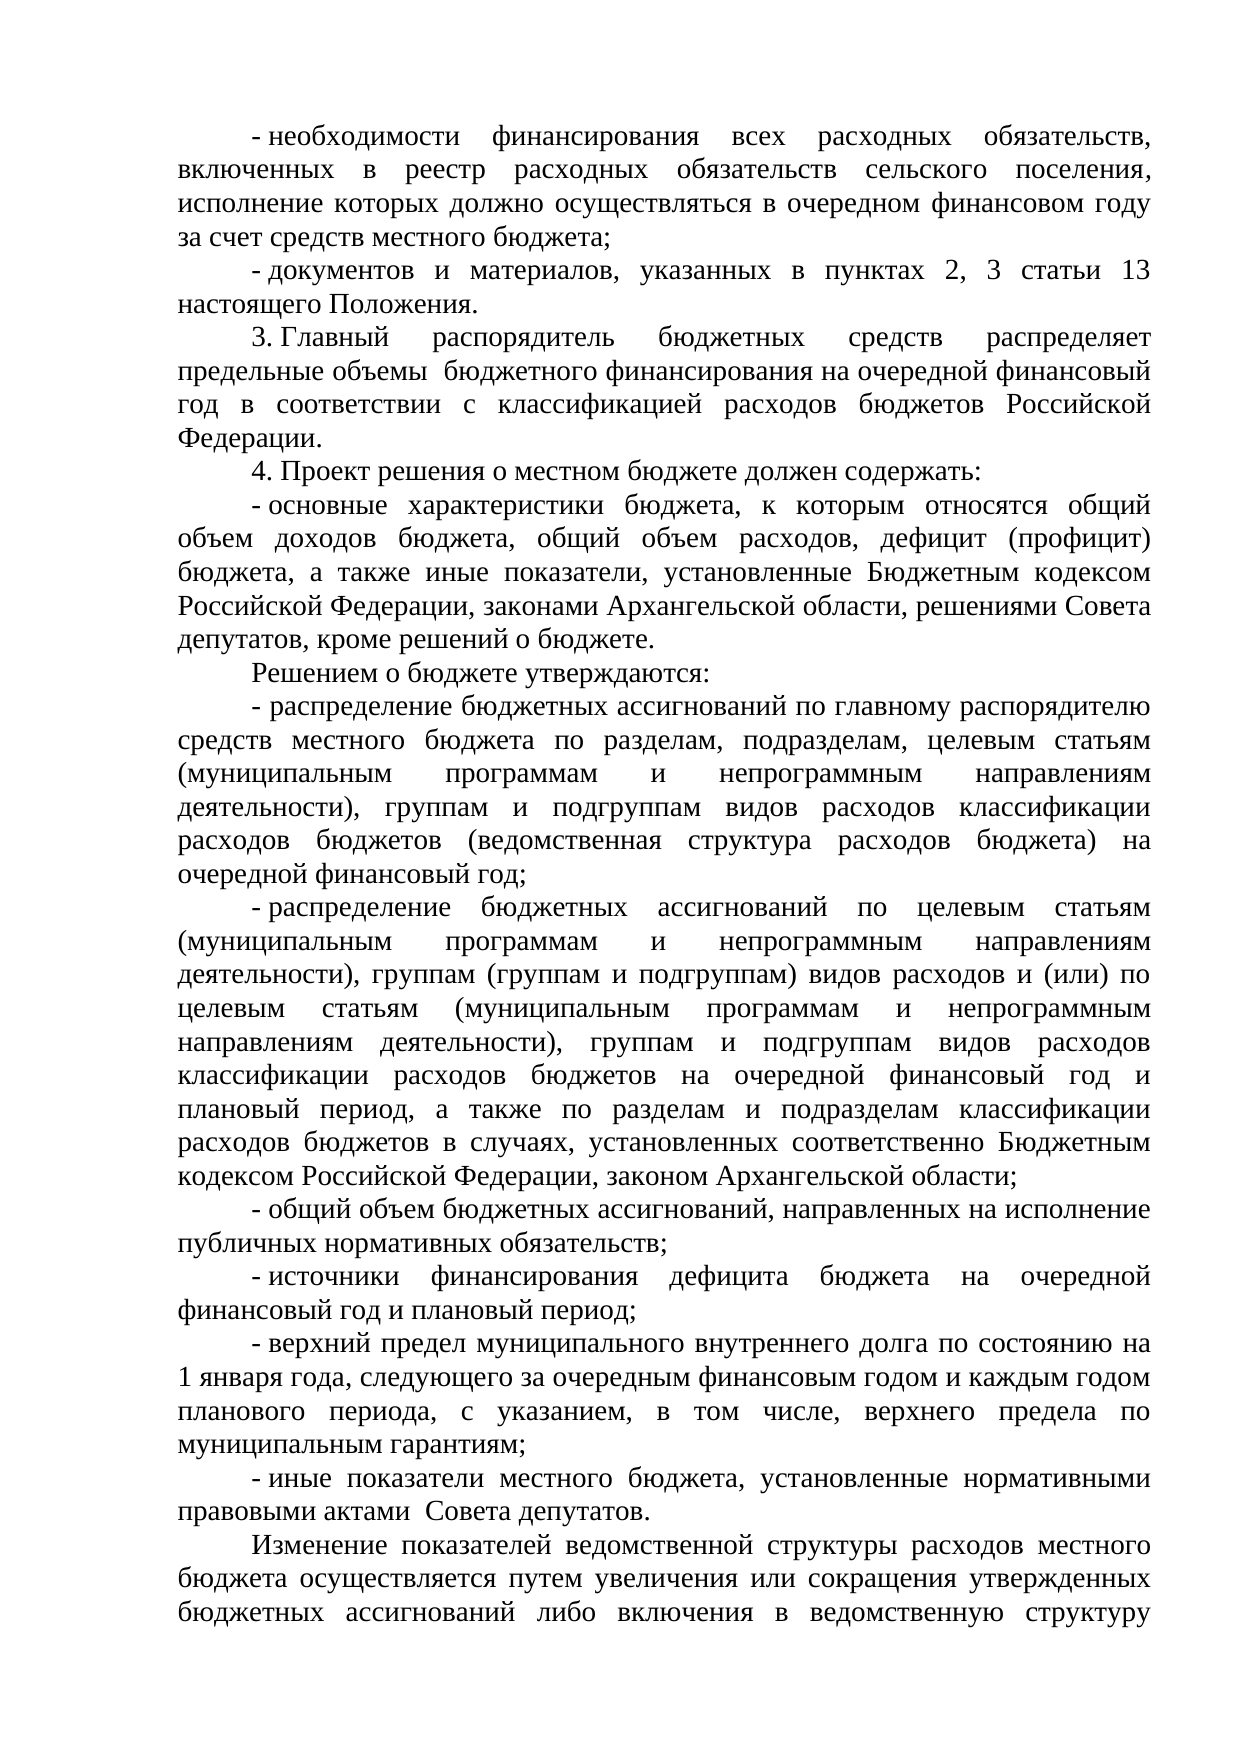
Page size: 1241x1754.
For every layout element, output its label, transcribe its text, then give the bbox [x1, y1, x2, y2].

text - источники финансирования дефицита бюджета на очередной финансовый год и плановый период; [177, 1258, 1152, 1326]
text - документов и материалов, указанных в пунктах 2, 3 статьи 13 настоящего Положения. [177, 252, 1152, 319]
text - распределение бюджетных ассигнований по главному распорядителю средств местного бюджета по разделам, подразделам, целевым статьям (муниципальным программам и непрограммным направлениям деятельности), группам и подгруппам видов расходов классификации расходов бюджетов (ведомственная структура расходов бюджета) на очередной финансовый год; [177, 688, 1152, 889]
text - основные характеристики бюджета, к которым относятся общий объем доходов бюджета, общий объем расходов, дефицит (профицит) бюджета, а также иные показатели, установленные Бюджетным кодексом Российской Федерации, законами Архангельской области, решениями Совета депутатов, кроме решений о бюджете. [177, 487, 1152, 655]
text - распределение бюджетных ассигнований по целевым статьям (муниципальным программам и непрограммным направлениям деятельности), группам (группам и подгруппам) видов расходов и (или) по целевым статьям (муниципальным программам и непрограммным направлениям деятельности), группам и подгруппам видов расходов классификации расходов бюджетов на очередной финансовый год и плановый период, а также по разделам и подразделам классификации расходов бюджетов в случаях, установленных соответственно Бюджетным кодексом Российской Федерации, законом Архангельской области; [177, 889, 1152, 1191]
text - верхний предел муниципального внутреннего долга по состоянию на 1 января года, следующего за очередным финансовым годом и каждым годом планового периода, с указанием, в том числе, верхнего предела по муниципальным гарантиям; [177, 1326, 1152, 1460]
text - необходимости финансирования всех расходных обязательств, включенных в реестр расходных обязательств сельского поселения, исполнение которых должно осуществляться в очередном финансовом году за счет средств местного бюджета; [177, 118, 1152, 252]
text - иные показатели местного бюджета, установленные нормативными правовыми актами Совета депутатов. [177, 1460, 1152, 1527]
text 4. Проект решения о местном бюджете должен содержать: [177, 453, 1152, 487]
text 3. Главный распорядитель бюджетных средств распределяет предельные объемы бюджетного финансирования на очередной финансовый год в соответствии с классификацией расходов бюджетов Российской Федерации. [177, 319, 1152, 453]
text - общий объем бюджетных ассигнований, направленных на исполнение публичных нормативных обязательств; [177, 1191, 1152, 1258]
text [177, 1527, 1152, 1627]
text Решением о бюджете утверждаются: [177, 655, 1152, 688]
